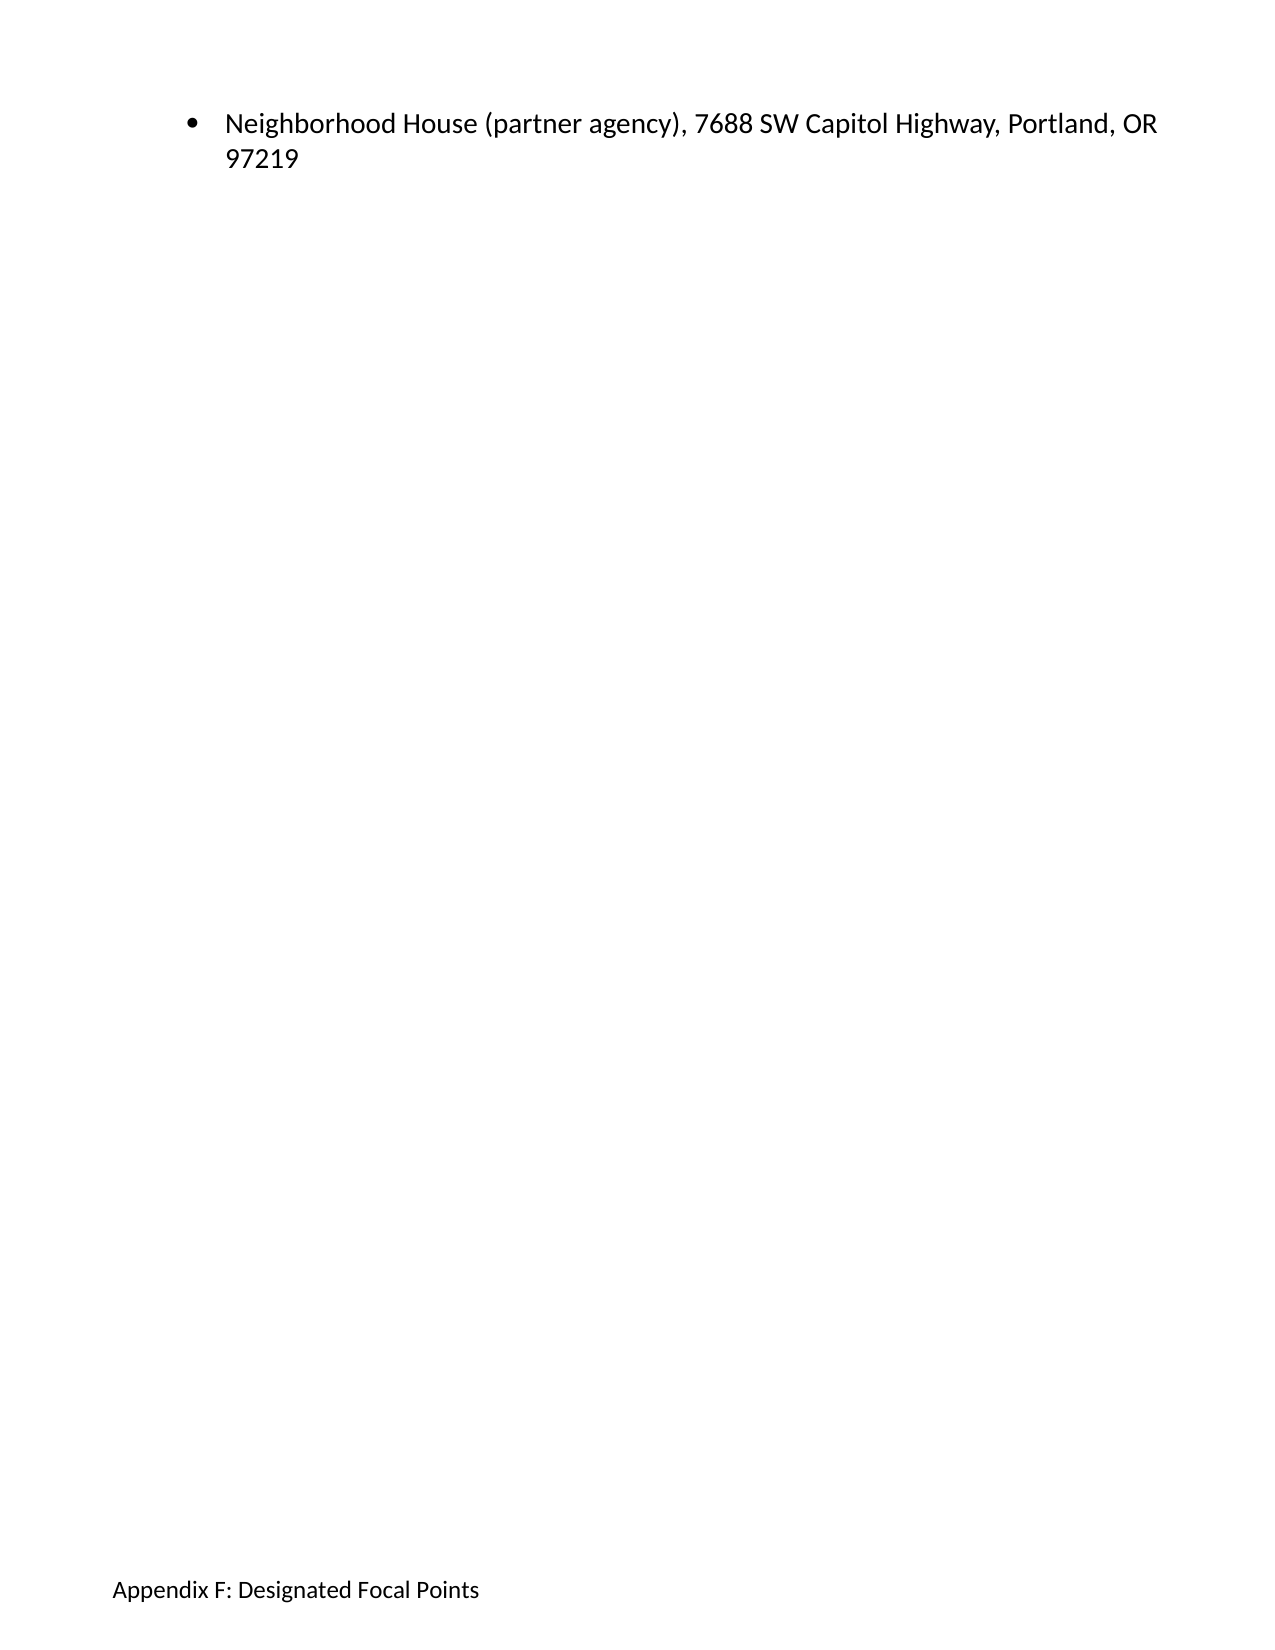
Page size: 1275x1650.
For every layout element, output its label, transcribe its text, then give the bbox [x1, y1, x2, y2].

list Neighborhood House (partner agency), 7688 SW Capitol Highway, Portland, OR 97219 [187, 105, 1162, 176]
